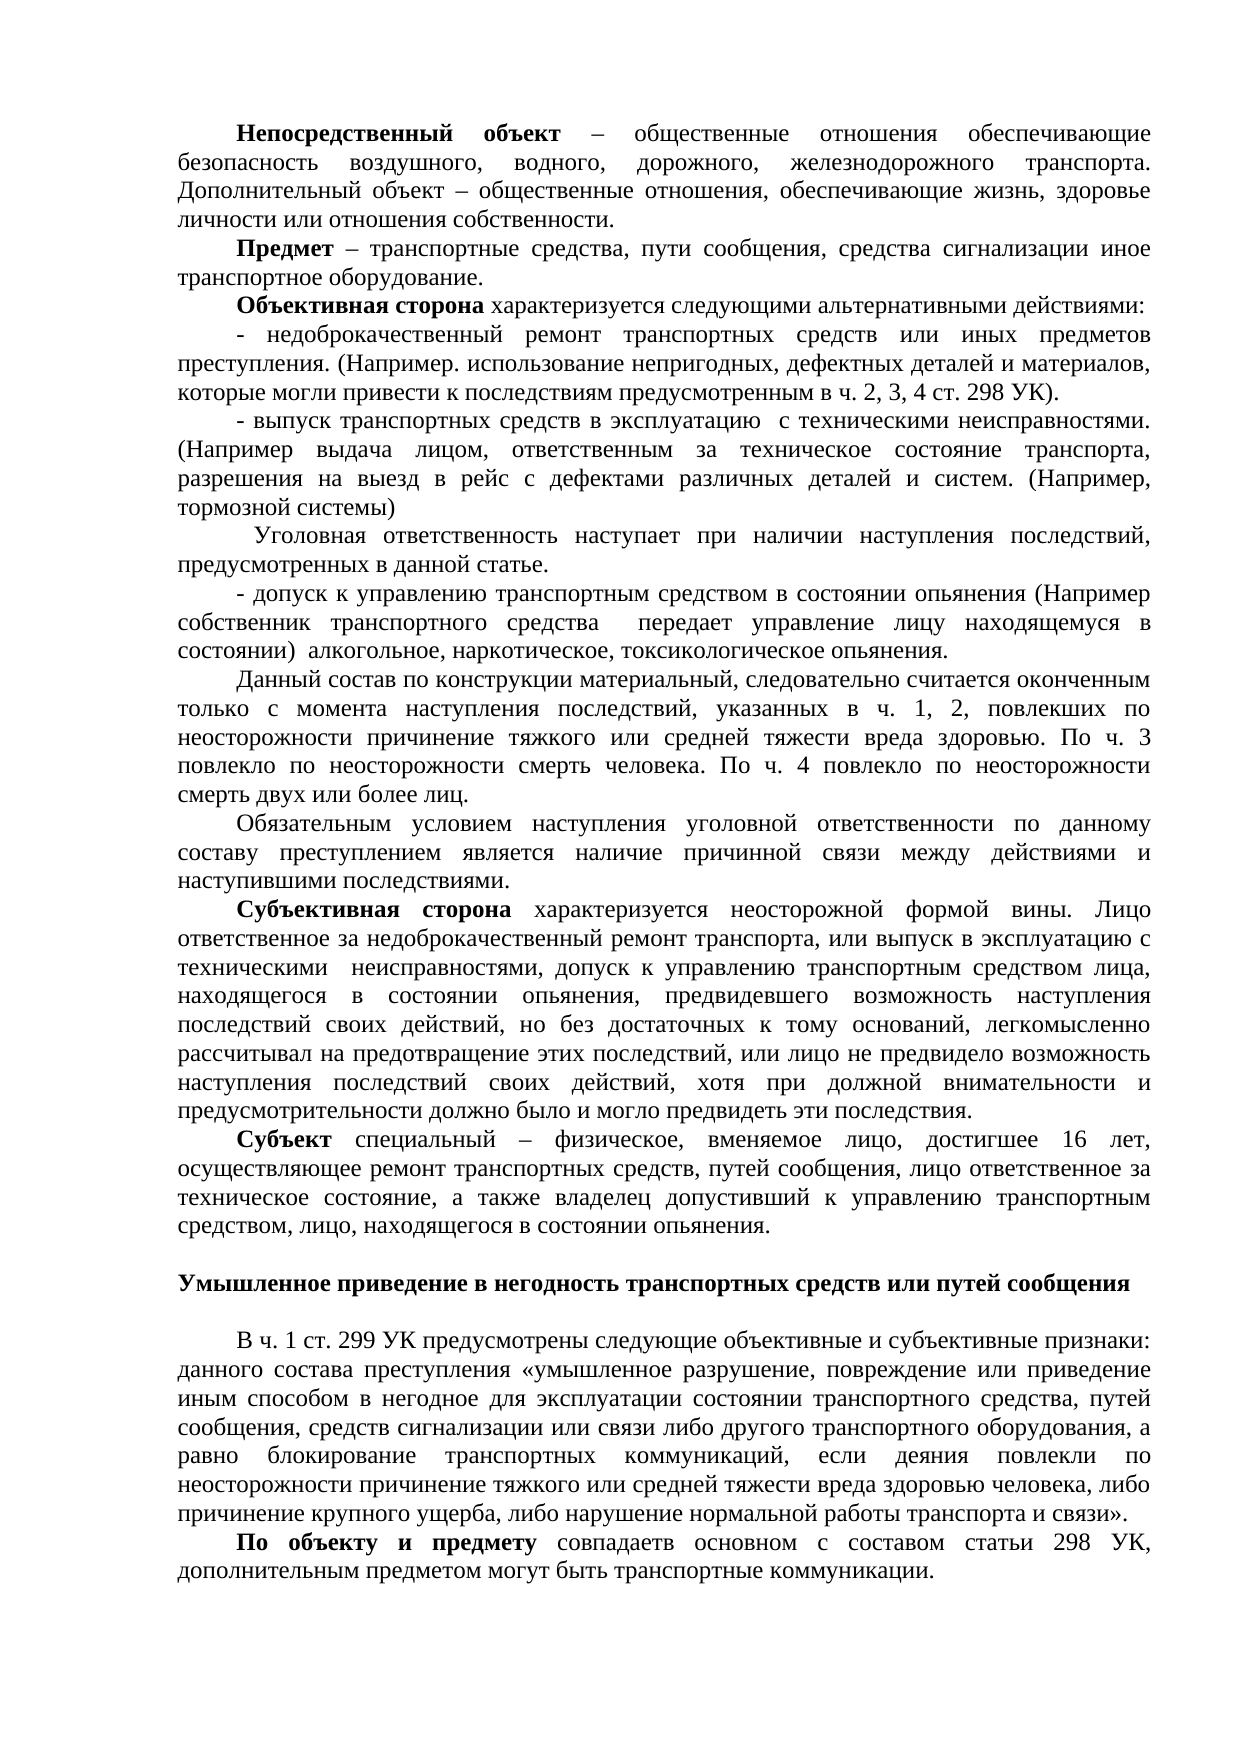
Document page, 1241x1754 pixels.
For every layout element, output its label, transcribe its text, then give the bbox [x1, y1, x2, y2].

text - допуск к управлению транспортным средством в состоянии опьянения (Например собственник транспортного средства передает управление лицу находящемуся в состоянии) алкогольное, наркотическое, токсикологическое опьянения. [177, 578, 1152, 664]
text Объективная сторона характеризуется следующими альтернативными действиями: [177, 291, 1152, 319]
text Умышленное приведение в негодность транспортных средств или путей сообщения [177, 1268, 1152, 1297]
text Предмет – транспортные средства, пути сообщения, средства сигнализации иное транспортное оборудование. [177, 233, 1152, 291]
text - недоброкачественный ремонт транспортных средств или иных предметов преступления. (Например. использование непригодных, дефектных деталей и материалов, которые могли привести к последствиям предусмотренным в ч. 2, 3, 4 ст. 298 УК). [177, 319, 1152, 406]
text Непосредственный объект – общественные отношения обеспечивающие безопасность воздушного, водного, дорожного, железнодорожного транспорта. Дополнительный объект – общественные отношения, обеспечивающие жизнь, здоровье личности или отношения собственности. [177, 118, 1152, 233]
text Данный состав по конструкции материальный, следовательно считается оконченным только с момента наступления последствий, указанных в ч. 1, 2, повлекших по неосторожности причинение тяжкого или средней тяжести вреда здоровью. По ч. 3 повлекло по неосторожности смерть человека. По ч. 4 повлекло по неосторожности смерть двух или более лиц. [177, 664, 1152, 808]
text Субъект специальный – физическое, вменяемое лицо, достигшее 16 лет, осуществляющее ремонт транспортных средств, путей сообщения, лицо ответственное за техническое состояние, а также владелец допустивший к управлению транспортным средством, лицо, находящегося в состоянии опьянения. [177, 1124, 1152, 1239]
text Субъективная сторона характеризуется неосторожной формой вины. Лицо ответственное за недоброкачественный ремонт транспорта, или выпуск в эксплуатацию с техническими неисправностями, допуск к управлению транспортным средством лица, находящегося в состоянии опьянения, предвидевшего возможность наступления последствий своих действий, но без достаточных к тому оснований, легкомысленно рассчитывал на предотвращение этих последствий, или лицо не предвидело возможность наступления последствий своих действий, хотя при должной внимательности и предусмотрительности должно было и могло предвидеть эти последствия. [177, 894, 1152, 1124]
text По объекту и предмету совпадаетв основном с составом статьи 298 УК, дополнительным предметом могут быть транспортные коммуникации. [177, 1527, 1152, 1584]
text Обязательным условием наступления уголовной ответственности по данному составу преступлением является наличие причинной связи между действиями и наступившими последствиями. [177, 808, 1152, 894]
text Уголовная ответственность наступает при наличии наступления последствий, предусмотренных в данной статье. [177, 521, 1152, 578]
text - выпуск транспортных средств в эксплуатацию с техническими неисправностями.(Например выдача лицом, ответственным за техническое состояние транспорта, разрешения на выезд в рейс с дефектами различных деталей и систем. (Например, тормозной системы) [177, 406, 1152, 521]
text В ч. 1 ст. 299 УК предусмотрены следующие объективные и субъективные признаки: данного состава преступления «умышленное разрушение, повреждение или приведение иным способом в негодное для эксплуатации состоянии транспортного средства, путей сообщения, средств сигнализации или связи либо другого транспортного оборудования, а равно блокирование транспортных коммуникаций, если деяния повлекли по неосторожности причинение тяжкого или средней тяжести вреда здоровью человека, либо причинение крупного ущерба, либо нарушение нормальной работы транспорта и связи». [177, 1326, 1152, 1527]
